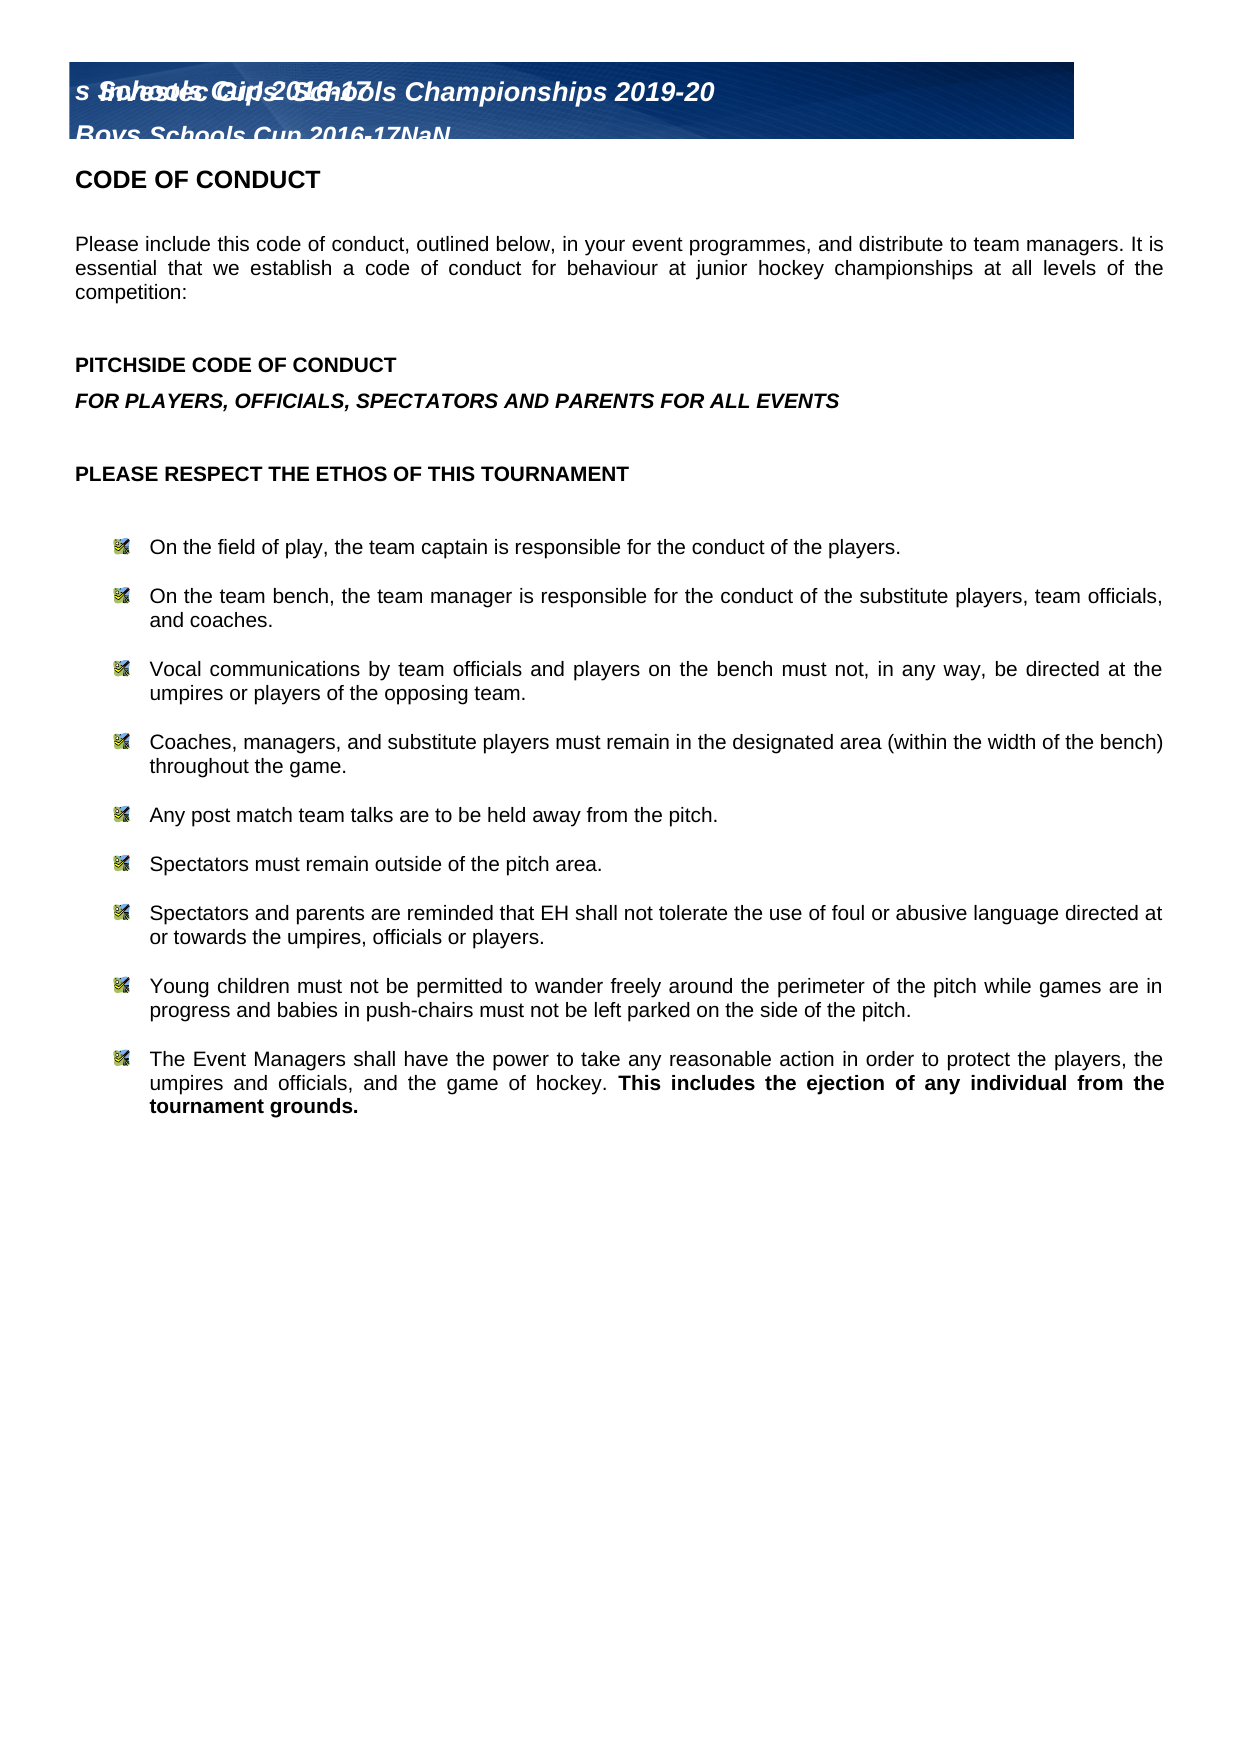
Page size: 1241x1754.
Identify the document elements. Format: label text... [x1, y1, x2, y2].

list Spectators must remain outside of the pitch area. [112, 852, 1165, 876]
text Please include this code of conduct, outlined below, in your event programmes, and distribute to team managers. It is essential that we establish a code of conduct for behaviour at junior hockey championships at all levels of the competition: [75, 232, 1165, 304]
picture [69, 62, 1074, 139]
picture [82, 128, 90, 133]
list Young children must not be permitted to wander freely around the perimeter of the pitch while games are in progress and babies in push-chairs must not be left parked on the side of the pitch. [112, 973, 1165, 1021]
picture [198, 133, 205, 139]
list The Event Managers shall have the power to take any reasonable action in order to protect the players, the umpires and officials, and the game of hockey. This includes the ejection of any individual from the tournament grounds. [112, 1046, 1165, 1118]
text PITCHSIDE CODE OF CONDUCT [75, 353, 1165, 377]
list Coaches, managers, and substitute players must remain in the designated area (within the width of the bench) throughout the game. [112, 730, 1165, 778]
text PLEASE RESPECT THE ETHOS OF THIS TOURNAMENT [75, 462, 1165, 486]
list On the field of play, the team captain is responsible for the conduct of the players. [112, 535, 1165, 559]
picture [99, 132, 106, 139]
title CODE OF CONDUCT [75, 164, 1165, 193]
text FOR PLAYERS, OFFICIALS, SPECTATORS AND PARENTS FOR ALL EVENTS [75, 389, 1165, 413]
list Vocal communications by team officials and players on the bench must not, in any way, be directed at the umpires or players of the opposing team. [112, 657, 1165, 705]
list Spectators and parents are reminded that EH shall not tolerate the use of foul or abusive language directed at or towards the umpires, officials or players. [112, 901, 1165, 948]
picture [213, 133, 220, 139]
list On the team bench, the team manager is responsible for the conduct of the substitute players, team officials, and coaches. [112, 584, 1165, 632]
picture [326, 129, 332, 139]
list Any post match team talks are to be held away from the pitch. [112, 803, 1165, 827]
